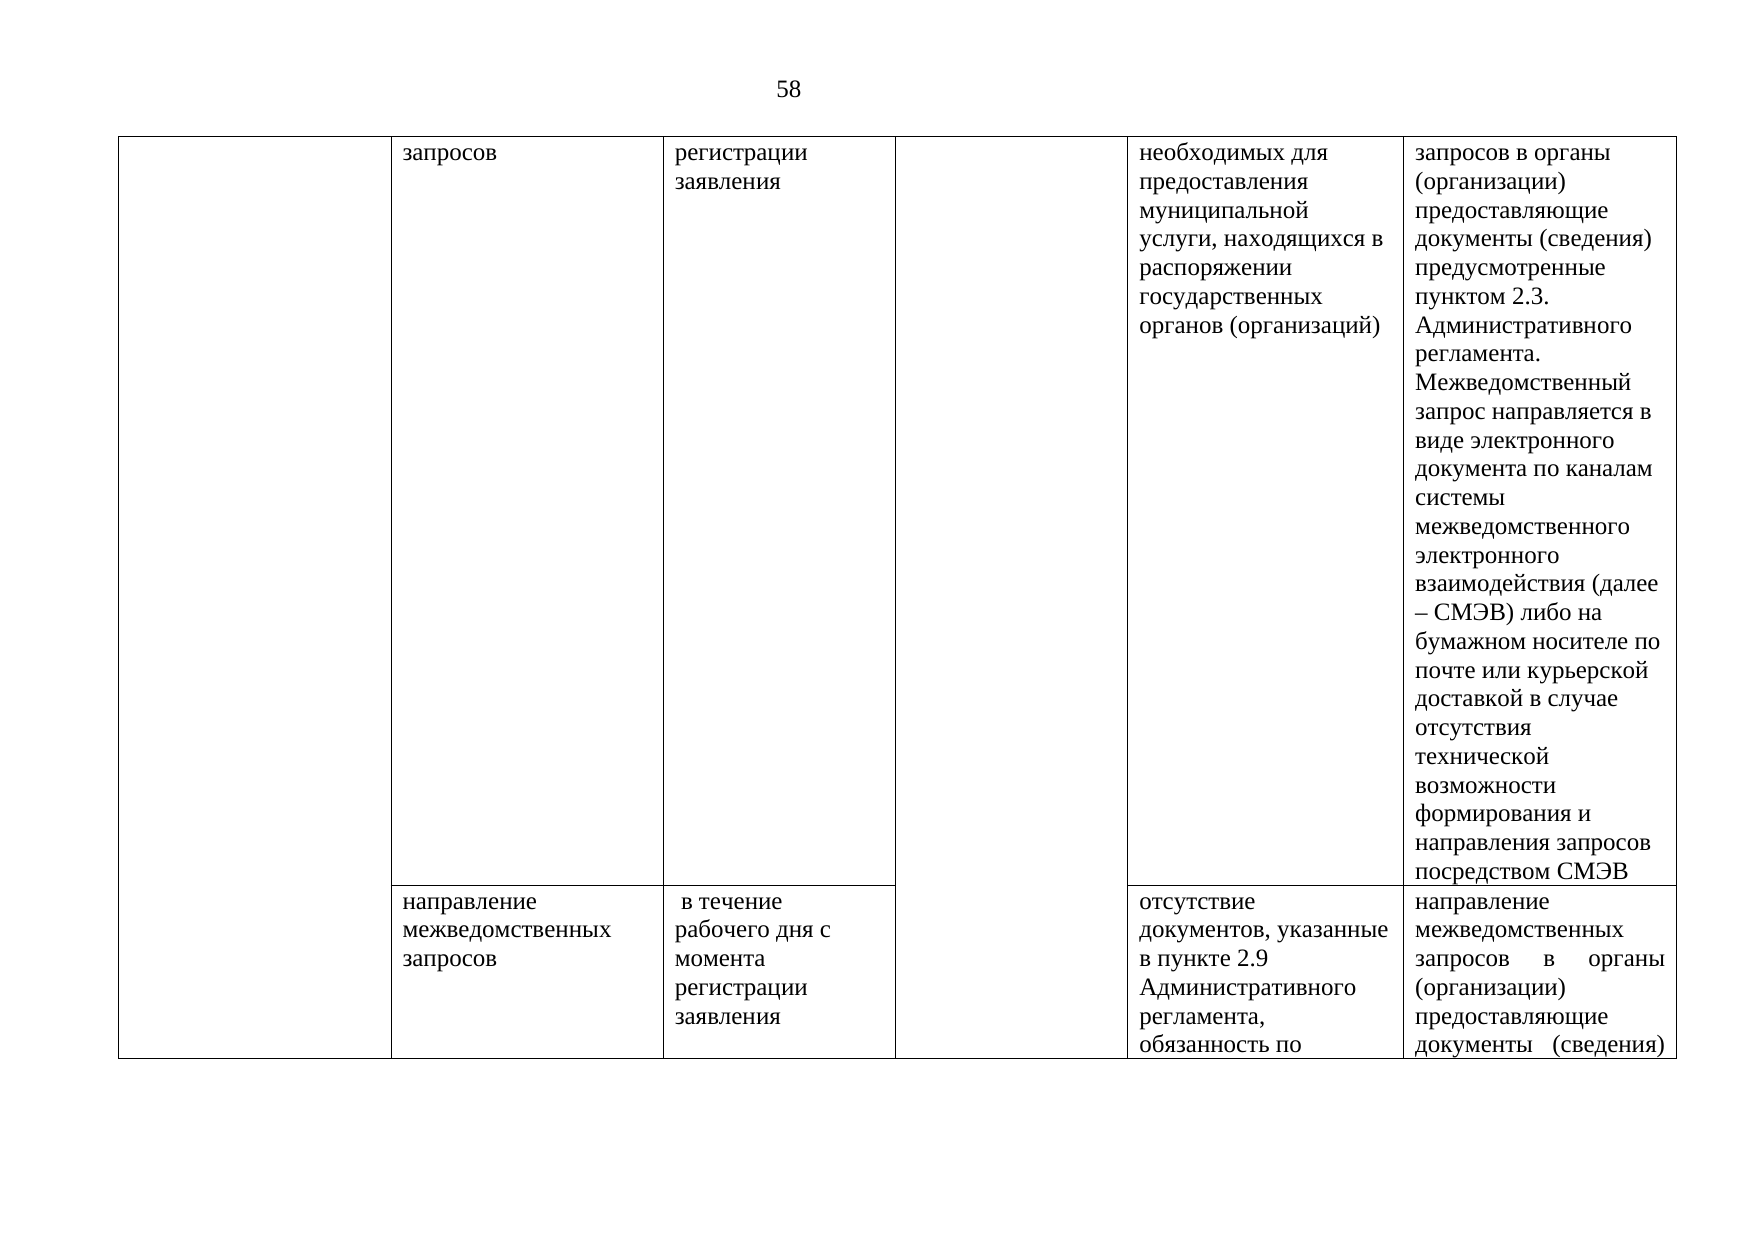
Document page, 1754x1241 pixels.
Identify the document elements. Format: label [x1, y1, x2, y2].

table_cell [664, 137, 895, 885]
table_cell [1128, 886, 1403, 1058]
table_cell [1404, 886, 1676, 1058]
table_cell [664, 886, 895, 1058]
table_cell [392, 137, 663, 885]
table_cell [1404, 137, 1676, 885]
table_cell [1128, 137, 1403, 885]
table_cell [392, 886, 663, 1058]
